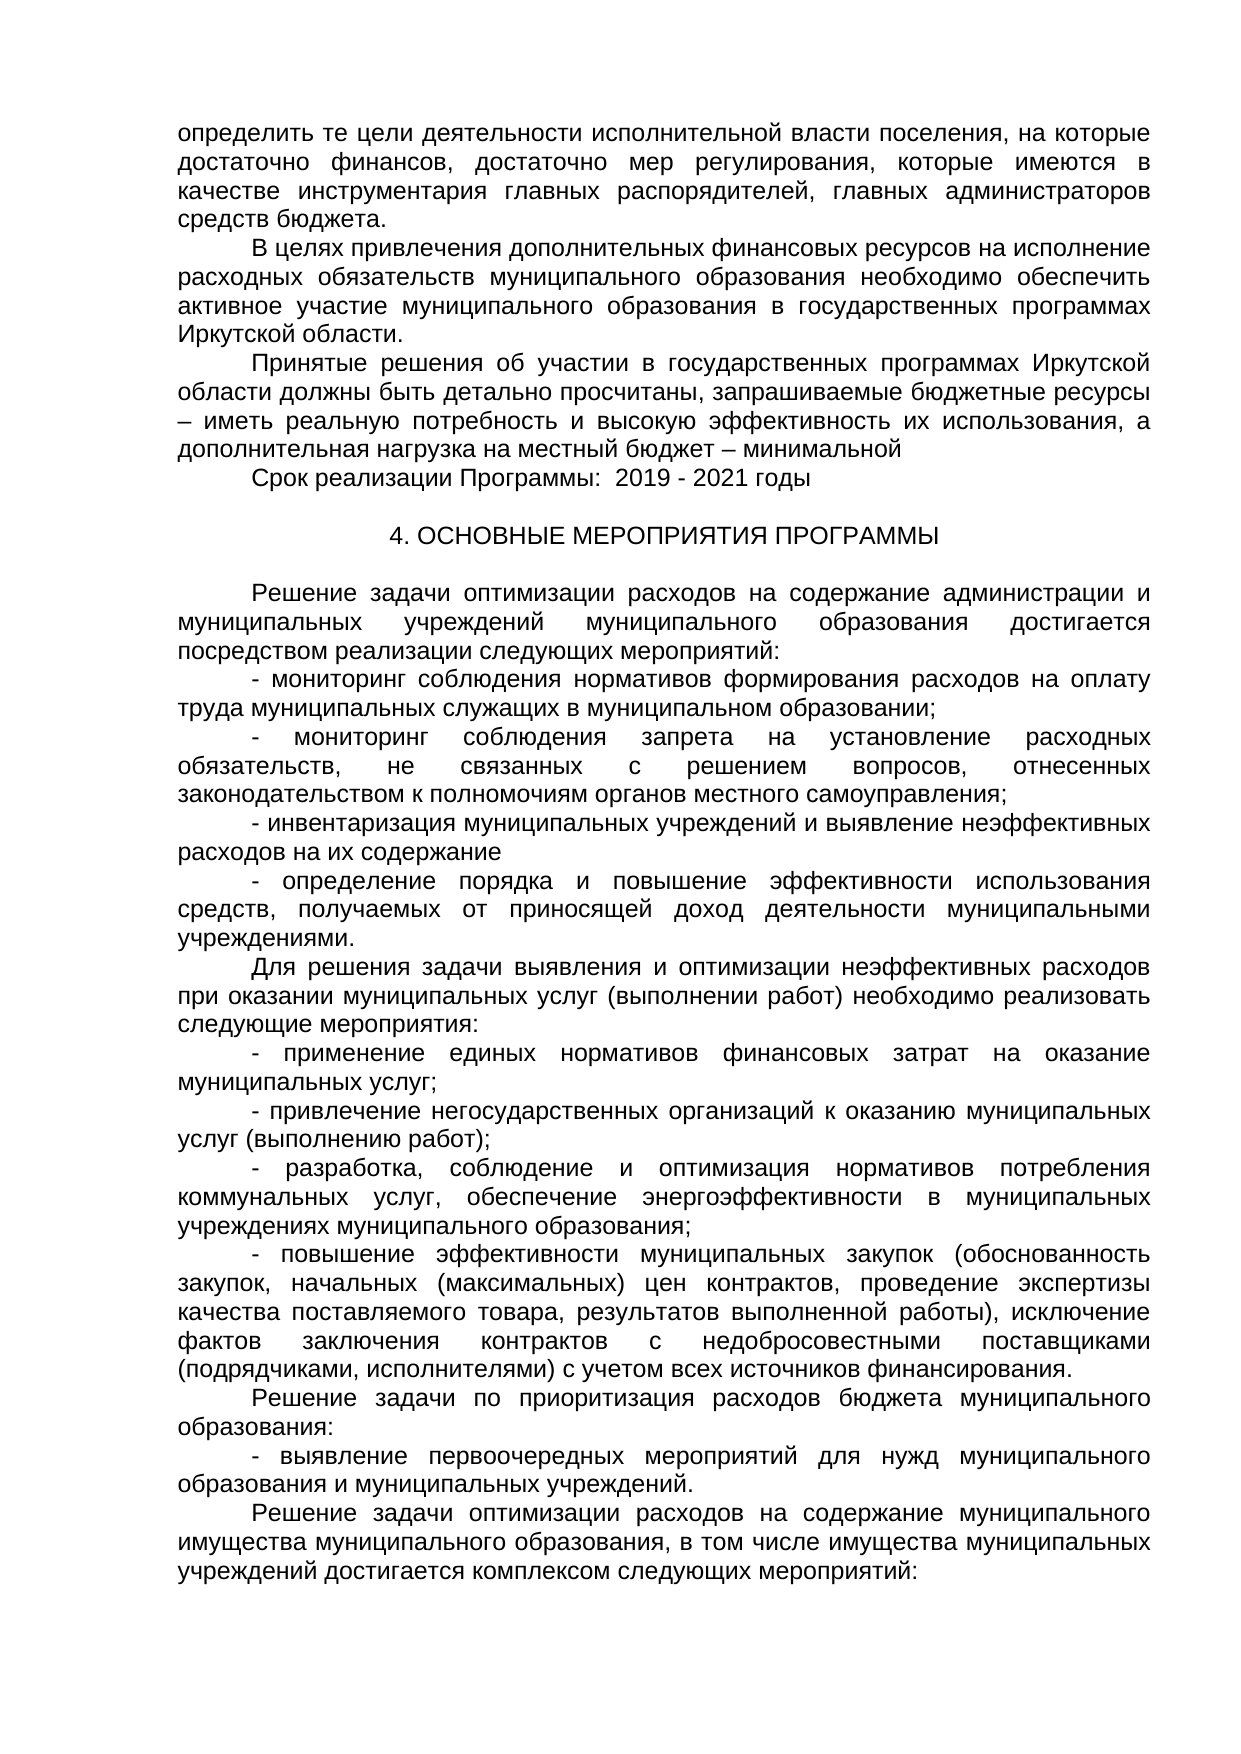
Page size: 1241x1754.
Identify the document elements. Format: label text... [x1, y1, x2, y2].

text - разработка, соблюдение и оптимизация нормативов потребления коммунальных услуг, обеспечение энергоэффективности в муниципальных учреждениях муниципального образования; [177, 1153, 1152, 1239]
text Решение задачи оптимизации расходов на содержание администрации и муниципальных учреждений муниципального образования достигается посредством реализации следующих мероприятий: [177, 578, 1152, 664]
text Принятые решения об участии в государственных программах Иркутской области должны быть детально просчитаны, запрашиваемые бюджетные ресурсы – иметь реальную потребность и высокую эффективность их использования, а дополнительная нагрузка на местный бюджет – минимальной [177, 348, 1152, 463]
text - выявление первоочередных мероприятий для нужд муниципального образования и муниципальных учреждений. [177, 1441, 1152, 1498]
text - повышение эффективности муниципальных закупок (обоснованность закупок, начальных (максимальных) цен контрактов, проведение экспертизы качества поставляемого товара, результатов выполненной работы), исключение фактов заключения контрактов с недобросовестными поставщиками (подрядчиками, исполнителями) с учетом всех источников финансирования. [177, 1239, 1152, 1383]
text Решение задачи оптимизации расходов на содержание муниципального имущества муниципального образования, в том числе имущества муниципальных учреждений достигается комплексом следующих мероприятий: [177, 1498, 1152, 1584]
text Решение задачи по приоритизация расходов бюджета муниципального образования: [177, 1383, 1152, 1441]
text Срок реализации Программы: 2019 - 2021 годы [177, 463, 1152, 492]
text - определение порядка и повышение эффективности использования средств, получаемых от приносящей доход деятельности муниципальными учреждениями. [177, 866, 1152, 952]
text Для решения задачи выявления и оптимизации неэффективных расходов при оказании муниципальных услуг (выполнении работ) необходимо реализовать следующие мероприятия: [177, 952, 1152, 1038]
text - мониторинг соблюдения нормативов формирования расходов на оплату труда муниципальных служащих в муниципальном образовании; [177, 664, 1152, 722]
text В целях привлечения дополнительных финансовых ресурсов на исполнение расходных обязательств муниципального образования необходимо обеспечить активное участие муниципального образования в государственных программах Иркутской области. [177, 233, 1152, 348]
text - применение единых нормативов финансовых затрат на оказание муниципальных услуг; [177, 1038, 1152, 1096]
text 4. ОСНОВНЫЕ МЕРОПРИЯТИЯ ПРОГРАММЫ [177, 521, 1152, 549]
text - инвентаризация муниципальных учреждений и выявление неэффективных расходов на их содержание [177, 808, 1152, 866]
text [177, 118, 1152, 233]
text - мониторинг соблюдения запрета на установление расходных обязательств, не связанных с решением вопросов, отнесенных законодательством к полномочиям органов местного самоуправления; [177, 722, 1152, 808]
text - привлечение негосударственных организаций к оказанию муниципальных услуг (выполнению работ); [177, 1096, 1152, 1153]
